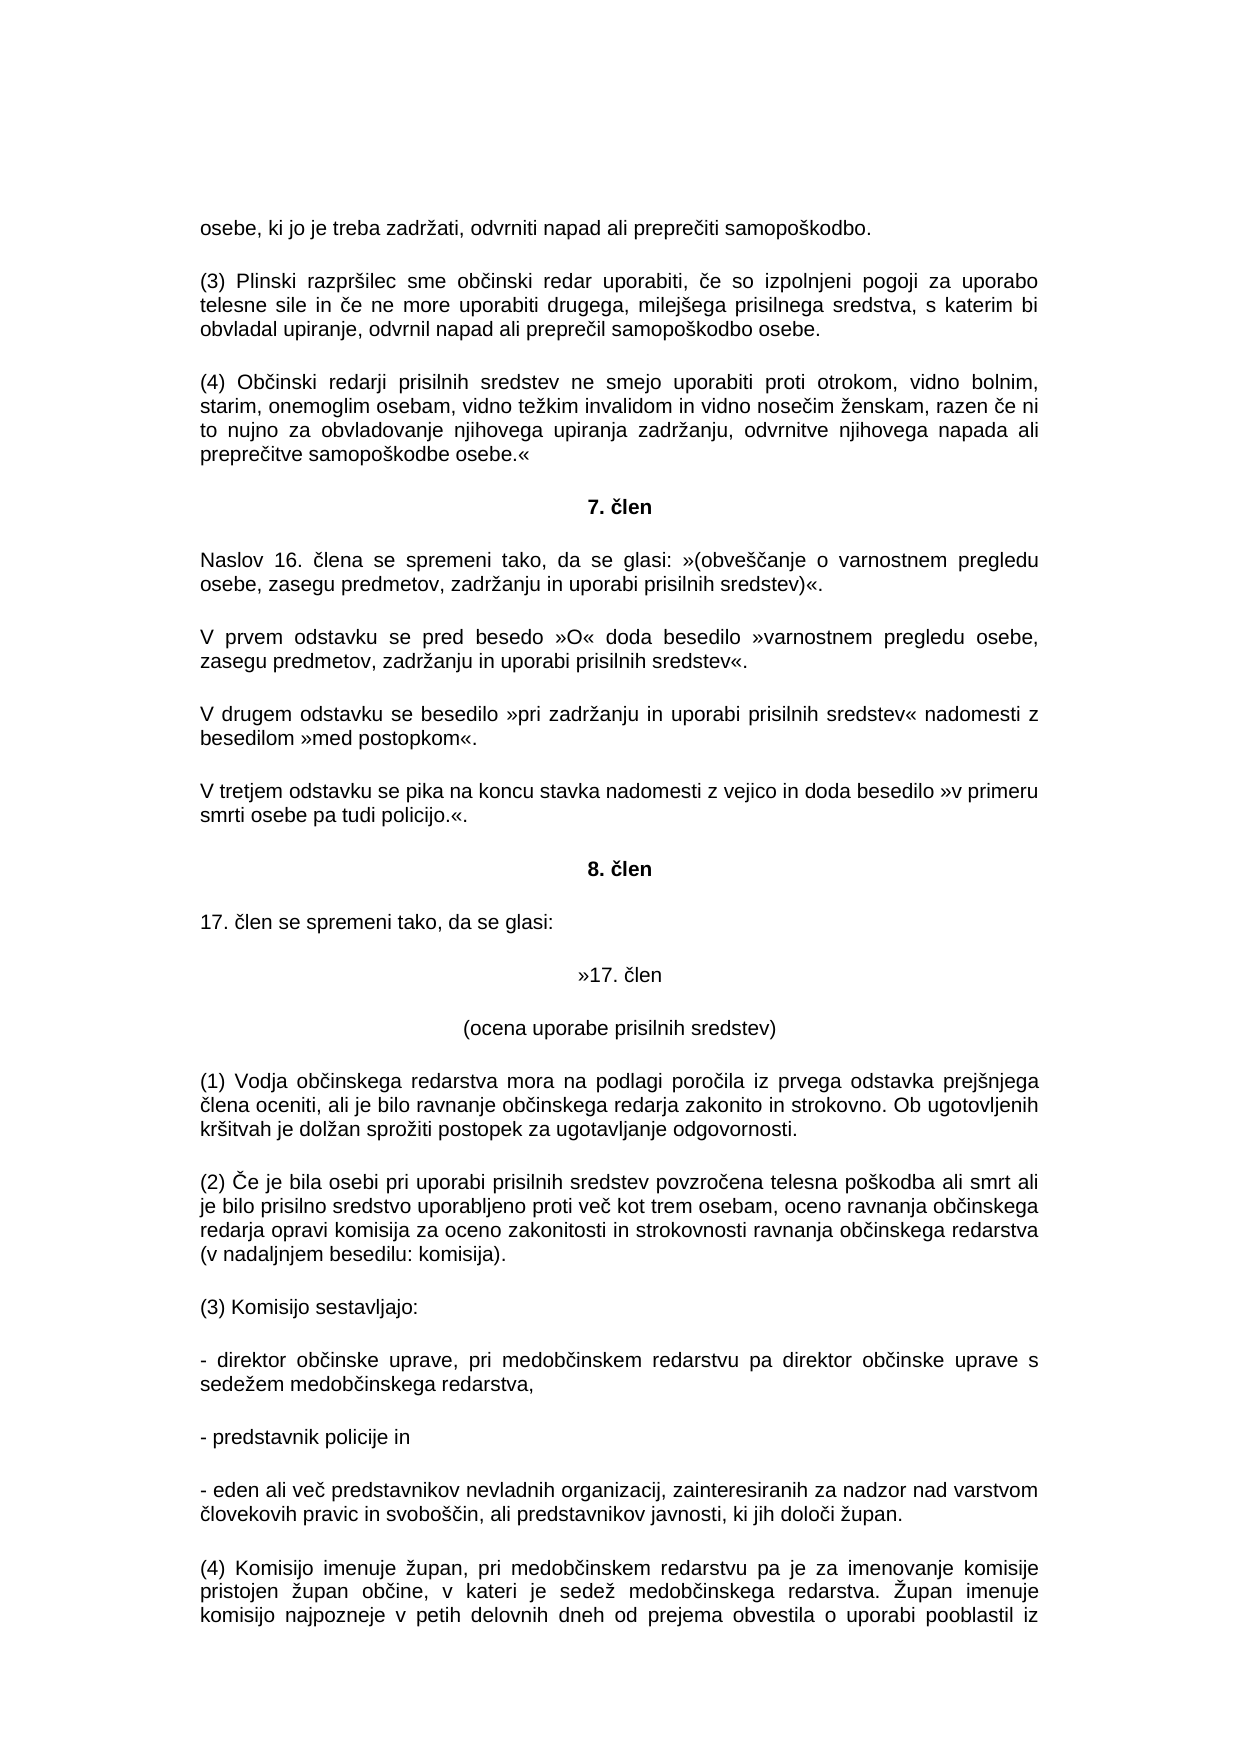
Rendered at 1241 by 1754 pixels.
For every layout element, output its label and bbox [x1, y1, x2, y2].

table_header [177, 187, 1062, 1627]
